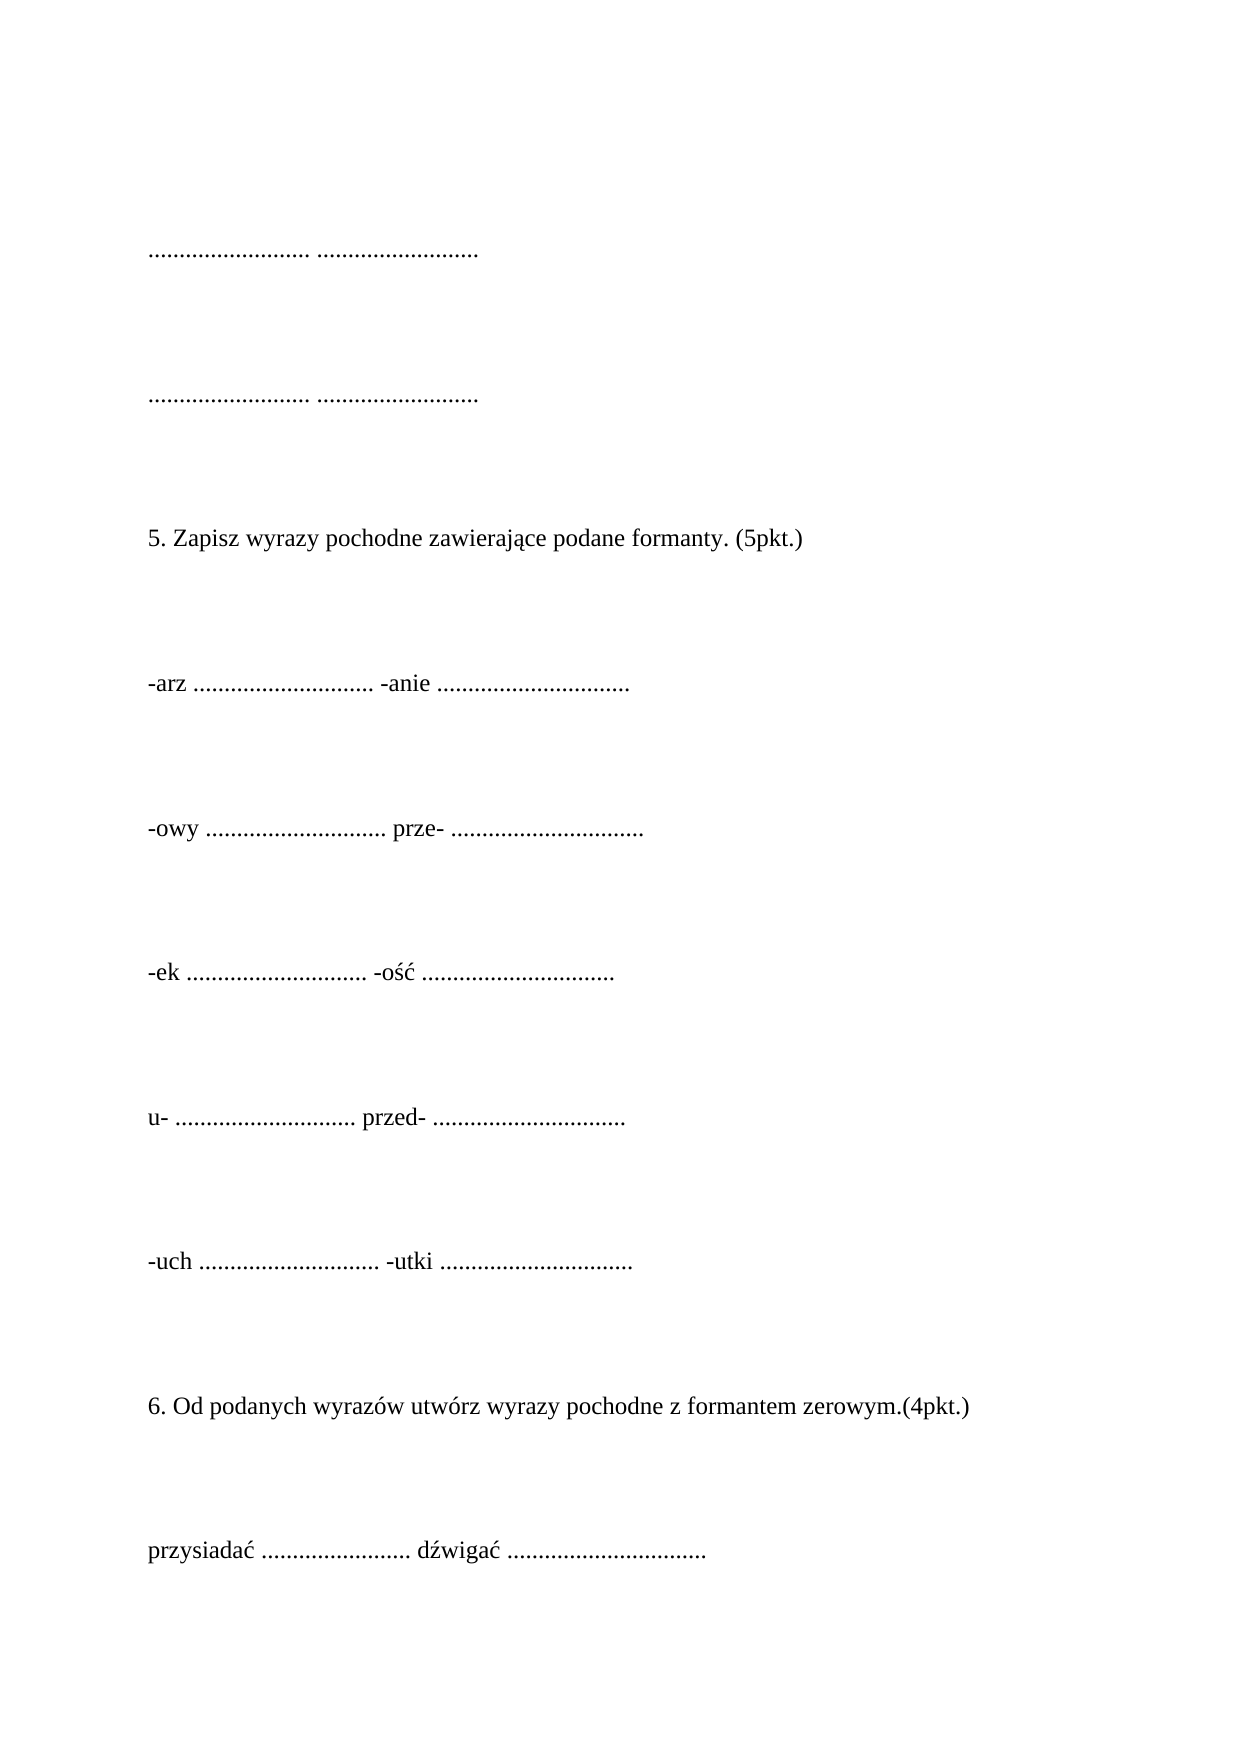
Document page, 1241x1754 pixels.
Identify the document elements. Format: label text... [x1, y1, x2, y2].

text u- ............................. przed- ............................... [148, 1102, 1093, 1131]
text -ek ............................. -ość ............................... [148, 957, 1093, 986]
text .......................... .......................... [148, 234, 1093, 263]
text -uch ............................. -utki ............................... [148, 1246, 1093, 1275]
text -arz ............................. -anie ............................... [148, 668, 1093, 697]
text 5. Zapisz wyrazy pochodne zawierające podane formanty. (5pkt.) [148, 523, 1093, 552]
text -owy ............................. prze- ............................... [148, 813, 1093, 841]
text przysiadać ........................ dźwigać ................................ [148, 1536, 1093, 1564]
text .......................... .......................... [148, 379, 1093, 408]
text 6. Od podanych wyrazów utwórz wyrazy pochodne z formantem zerowym.(4pkt.) [148, 1391, 1093, 1420]
